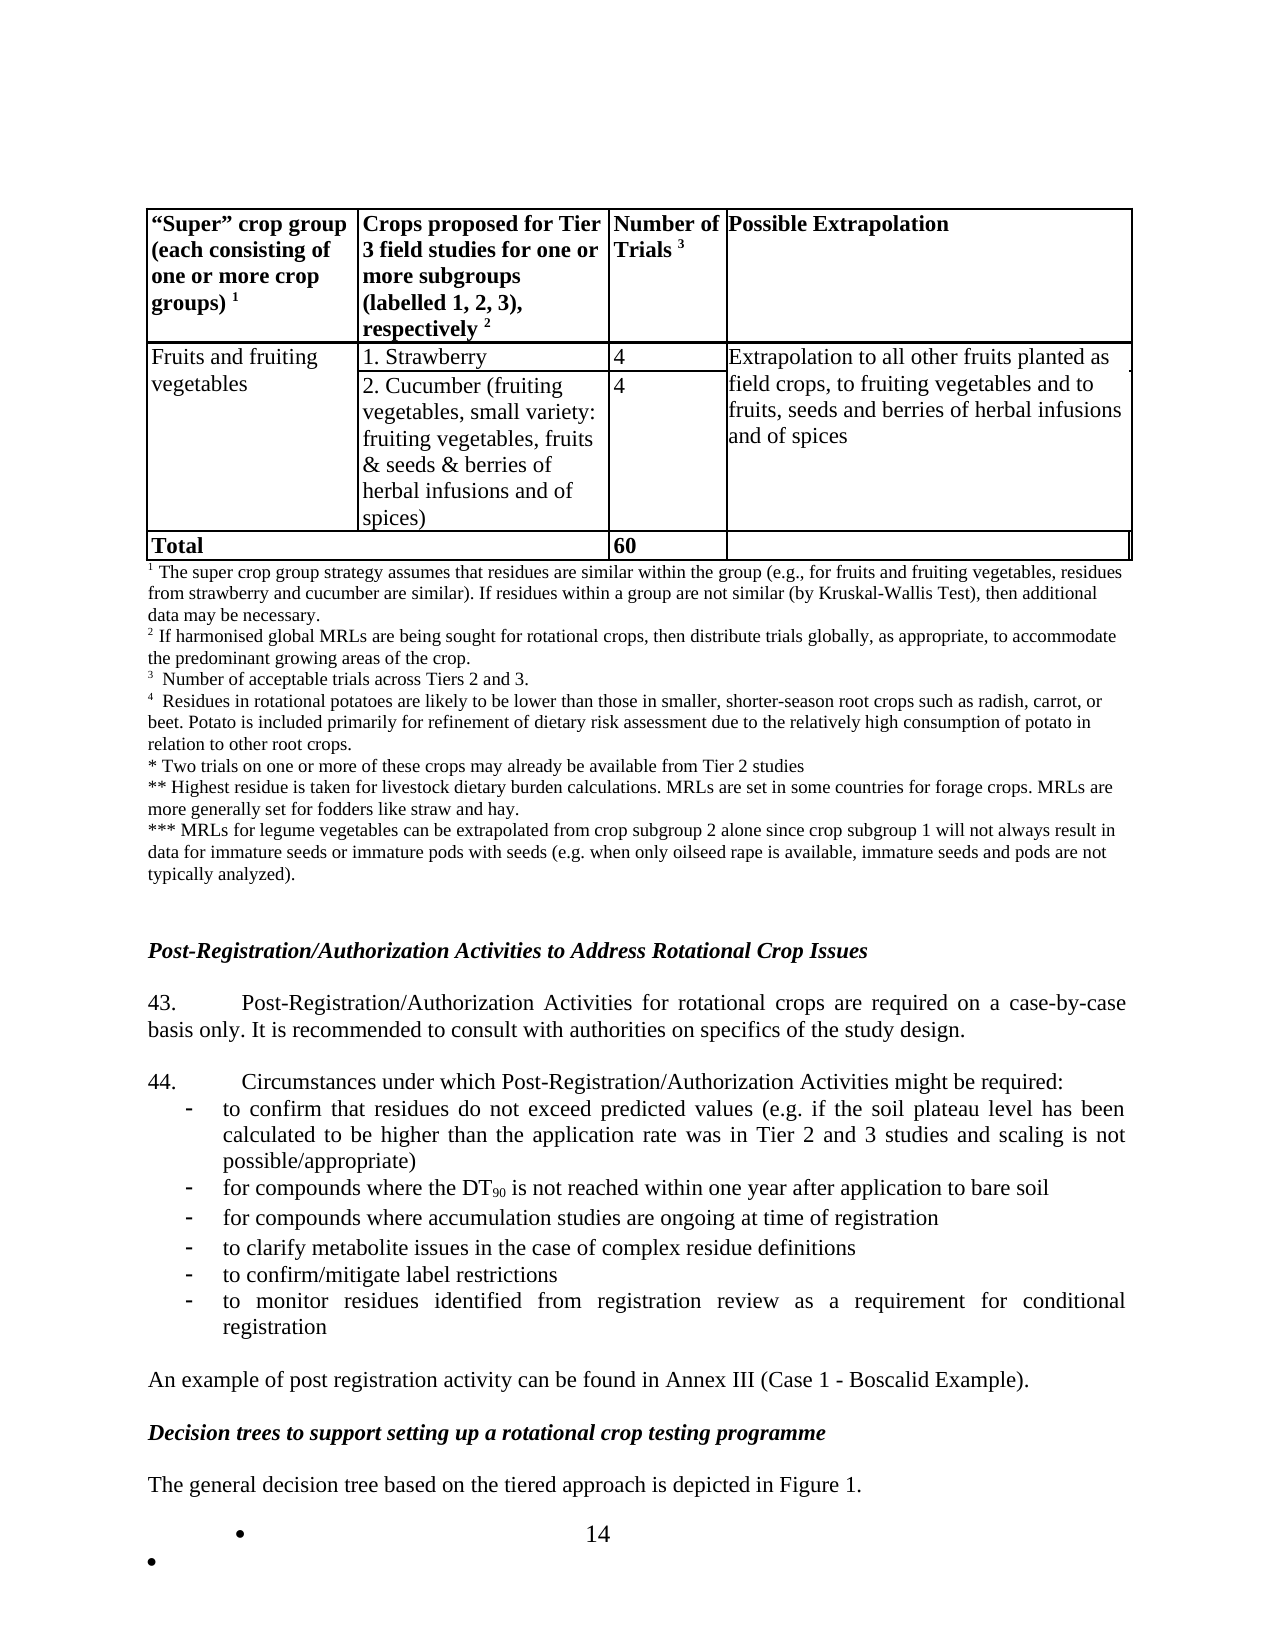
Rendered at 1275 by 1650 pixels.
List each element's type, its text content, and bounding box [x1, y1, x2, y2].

table_header “Super” crop group (each consisting of one or more crop groups) 1 [148, 210, 357, 341]
text 3 Number of acceptable trials across Tiers 2 and 3. [148, 668, 1127, 690]
text An example of post registration activity can be found in Annex III (Case 1 - Boscalid Example). [148, 1366, 1127, 1392]
list Post-Registration/Authorization Activities for rotational crops are required on a case-by-case basis only. It is recommended to consult with authorities on specifics of the study design. [148, 989, 1127, 1042]
table_cell Total [148, 532, 608, 558]
table_header Possible Extrapolation [728, 210, 1129, 341]
text 4 Residues in rotational potatoes are likely to be lower than those in smaller, shorter-season root crops such as radish, carrot, or beet. Potato is included primarily for refinement of dietary risk assessment due to the relatively high consumption of potato in relation to other root crops. [148, 690, 1127, 754]
list Circumstances under which Post-Registration/Authorization Activities might be required: [148, 1068, 1127, 1095]
list for compounds where accumulation studies are ongoing at time of registration [185, 1204, 1127, 1230]
table_cell Extrapolation to all other fruits planted as field crops, to fruiting vegetables and to fruits, seeds and berries of herbal infusions and of spices [728, 344, 1129, 530]
text * Two trials on one or more of these crops may already be available from Tier 2 studies [148, 754, 1127, 776]
text The general decision tree based on the tiered approach is depicted in Figure 1. [148, 1471, 1127, 1498]
subtitle Decision trees to support setting up a rotational crop testing programme [148, 1419, 1127, 1445]
table_cell 4 [610, 372, 726, 530]
table_cell 2. Cucumber (fruiting vegetables, small variety: fruiting vegetables, fruits & seeds & berries of herbal infusions and of spices) [359, 372, 608, 530]
list to confirm/mitigate label restrictions [185, 1261, 1127, 1287]
table_cell 60 [610, 532, 726, 558]
list to confirm that residues do not exceed predicted values (e.g. if the soil plateau level has been calculated to be higher than the application rate was in Tier 2 and 3 studies and scaling is not possible/appropriate) [185, 1095, 1127, 1174]
list to clarify metabolite issues in the case of complex residue definitions [185, 1234, 1127, 1261]
text 1 The super crop group strategy assumes that residues are similar within the group (e.g., for fruits and fruiting vegetables, residues from strawberry and cucumber are similar). If residues within a group are not similar (by Kruskal-Wallis Test), then additional data may be necessary. [148, 561, 1127, 625]
table_cell Fruits and fruiting vegetables [148, 344, 357, 530]
list to monitor residues identified from registration review as a requirement for conditional registration [185, 1287, 1127, 1340]
table_header Crops proposed for Tier 3 field studies for one or more subgroups (labelled 1, 2, 3), respectively 2 [359, 210, 608, 341]
table_cell [728, 532, 1128, 558]
subtitle Post-Registration/Authorization Activities to Address Rotational Crop Issues [148, 937, 1127, 963]
text *** MRLs for legume vegetables can be extrapolated from crop subgroup 2 alone since crop subgroup 1 will not always result in data for immature seeds or immature pods with seeds (e.g. when only oilseed rape is available, immature seeds and pods are not typically analyzed). [148, 819, 1127, 884]
text 2 If harmonised global MRLs are being sought for rotational crops, then distribute trials globally, as appropriate, to accommodate the predominant growing areas of the crop. [148, 625, 1127, 668]
table_cell 4 [610, 344, 726, 370]
table_cell 1. Strawberry [359, 344, 608, 370]
text ** Highest residue is taken for livestock dietary burden calculations. MRLs are set in some countries for forage crops. MRLs are more generally set for fodders like straw and hay. [148, 776, 1127, 819]
list for compounds where the DT90 is not reached within one year after application to bare soil [185, 1174, 1127, 1200]
table_header Number of Trials 3 [610, 210, 726, 341]
